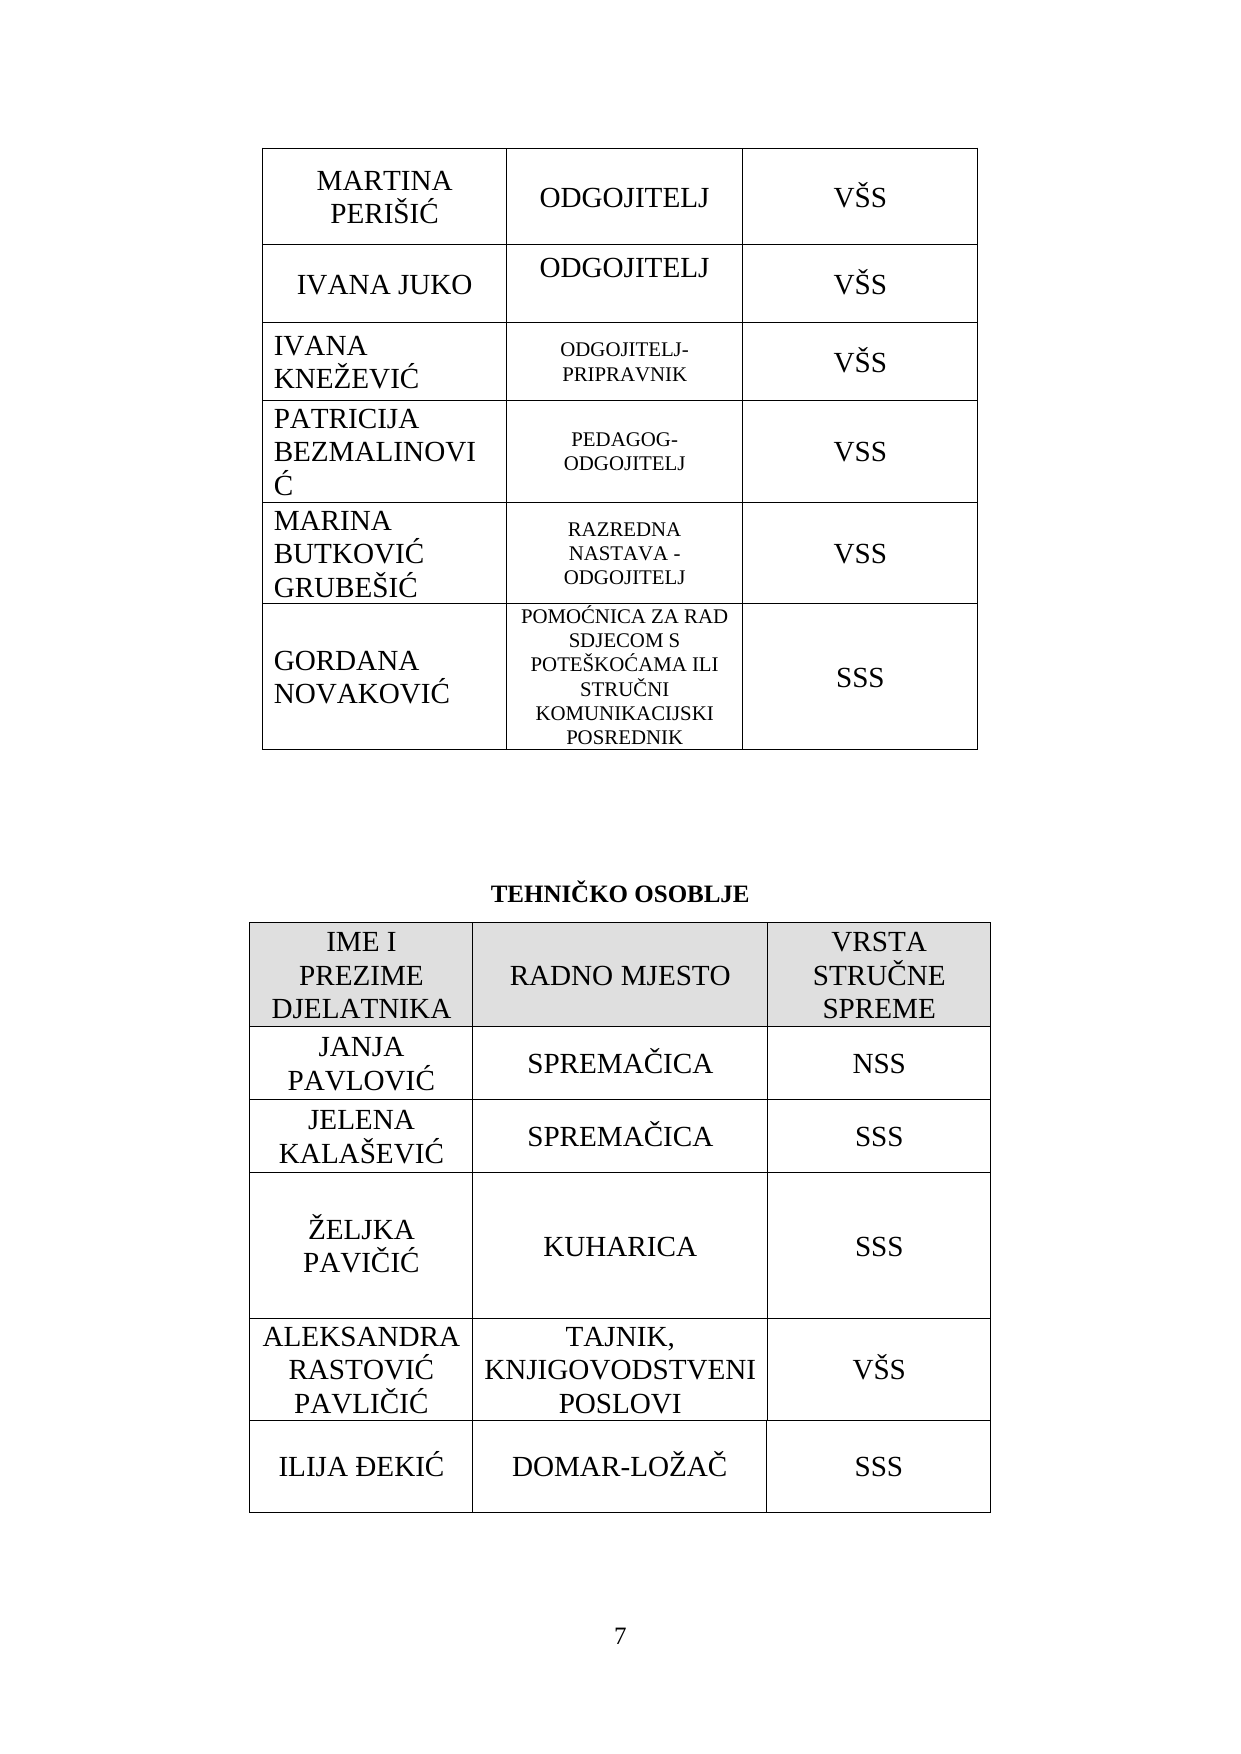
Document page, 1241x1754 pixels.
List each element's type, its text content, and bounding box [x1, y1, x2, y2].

table_cell MARTINA PERIŠIĆ [263, 149, 506, 244]
table_cell SSS [743, 604, 977, 749]
table_cell SPREMAČICA [473, 1100, 767, 1172]
table_cell VŠS [743, 323, 977, 400]
table_cell KUHARICA [473, 1173, 767, 1318]
table_cell VSS [743, 401, 977, 502]
table_cell SSS [768, 1100, 990, 1172]
text TEHNIČKO OSOBLJE [148, 879, 1093, 908]
table_cell RAZREDNA NASTAVA - ODGOJITELJ [507, 503, 742, 603]
table_cell VŠS [743, 149, 977, 244]
table_cell ALEKSANDRA RASTOVIĆ PAVLIČIĆ [250, 1319, 472, 1419]
table_cell SSS [768, 1173, 990, 1318]
table_cell ODGOJITELJ [507, 149, 742, 244]
table_header IME I PREZIME DJELATNIKA [250, 923, 472, 1026]
table_cell TAJNIK, KNJIGOVODSTVENI POSLOVI [473, 1319, 767, 1419]
table_cell PATRICIJA BEZMALINOVIĆ [263, 401, 506, 502]
table_cell ODGOJITELJ [507, 245, 742, 322]
table_cell NSS [768, 1027, 990, 1099]
table_cell SSS [767, 1421, 990, 1512]
table_cell SPREMAČICA [473, 1027, 767, 1099]
table_cell MARINA BUTKOVIĆ GRUBEŠIĆ [263, 503, 506, 603]
table_cell IVANA JUKO [263, 245, 506, 322]
table_cell ILIJA ĐEKIĆ [250, 1421, 472, 1512]
table_cell JELENA KALAŠEVIĆ [250, 1100, 472, 1172]
table_cell GORDANA NOVAKOVIĆ [263, 604, 506, 749]
table_cell POMOĆNICA ZA RAD SDJECOM S POTEŠKOĆAMA ILI STRUČNI KOMUNIKACIJSKI POSREDNIK [507, 604, 742, 749]
table_cell ŽELJKA PAVIČIĆ [250, 1173, 472, 1318]
table_cell VŠS [768, 1319, 990, 1419]
table_cell PEDAGOG-ODGOJITELJ [507, 401, 742, 502]
table_cell IVANA KNEŽEVIĆ [263, 323, 506, 400]
table_cell DOMAR-LOŽAČ [473, 1421, 766, 1512]
table_cell VSS [743, 503, 977, 603]
table_cell JANJA PAVLOVIĆ [250, 1027, 472, 1099]
table_cell VŠS [743, 245, 977, 322]
table_header VRSTA STRUČNE SPREME [768, 923, 990, 1026]
table_cell ODGOJITELJ-PRIPRAVNIK [507, 323, 742, 400]
table_header RADNO MJESTO [473, 923, 767, 1026]
